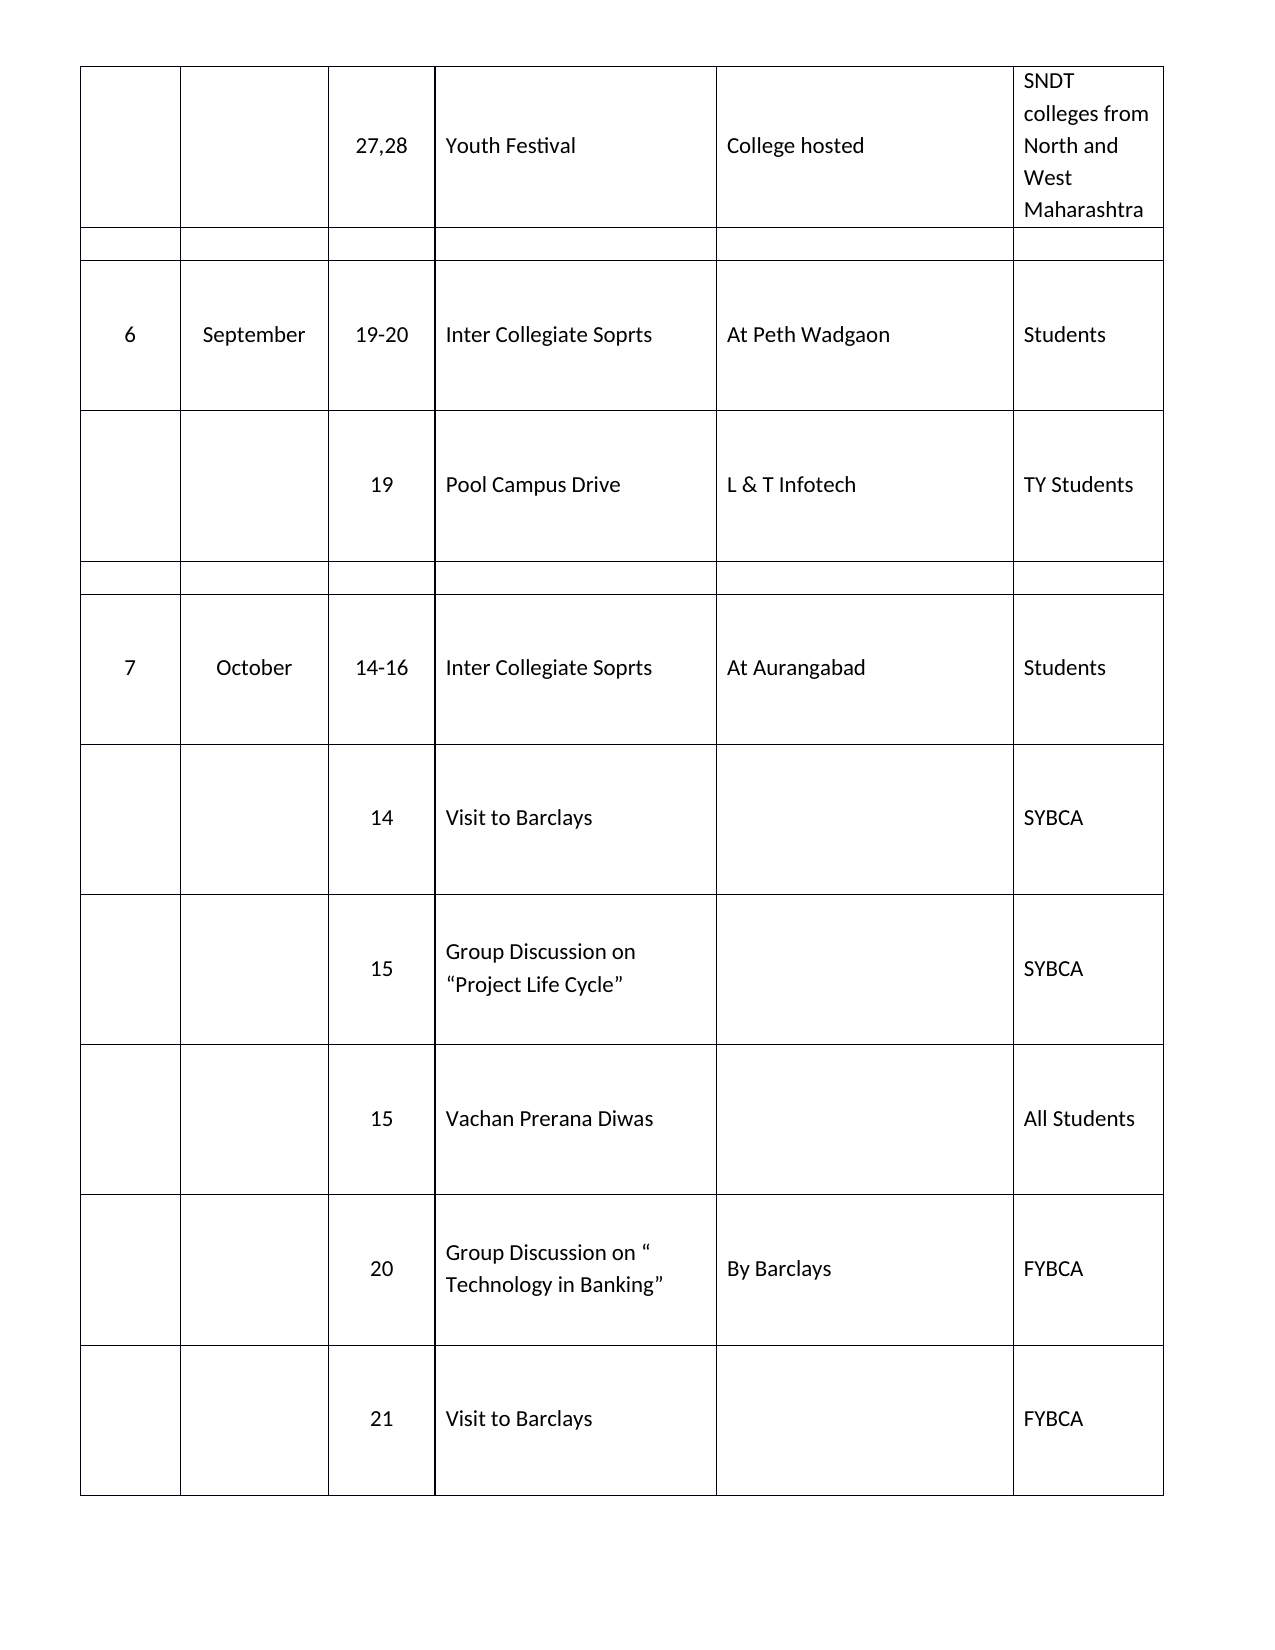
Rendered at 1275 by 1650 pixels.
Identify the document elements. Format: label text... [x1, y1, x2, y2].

table_cell All Students [1014, 1045, 1163, 1194]
table_cell [717, 745, 1013, 894]
table_cell 15 [329, 895, 434, 1044]
table_cell Group Discussion on “ Technology in Banking” [436, 1195, 716, 1344]
table_cell College hosted [717, 67, 1013, 227]
table_cell Inter Collegiate Soprts [436, 595, 716, 744]
table_cell [181, 67, 328, 227]
table_cell [181, 1346, 328, 1495]
table_cell 7 [81, 595, 180, 744]
table_cell SYBCA [1014, 745, 1163, 894]
table_cell SYBCA [1014, 895, 1163, 1044]
table_cell [717, 895, 1013, 1044]
table_cell [181, 745, 328, 894]
table_cell Students [1014, 595, 1163, 744]
table_cell 19 [329, 411, 434, 561]
table_cell At Aurangabad [717, 595, 1013, 744]
table_cell By Barclays [717, 1195, 1013, 1344]
table_cell 20 [329, 1195, 434, 1344]
table_cell 19-20 [329, 261, 434, 410]
table_cell 6 [81, 261, 180, 410]
table_cell Group Discussion on “Project Life Cycle” [436, 895, 716, 1044]
table_cell [436, 228, 716, 260]
table_cell [81, 1045, 180, 1194]
table_cell L & T Infotech [717, 411, 1013, 561]
table_cell [181, 1195, 328, 1344]
table_cell Inter Collegiate Soprts [436, 261, 716, 410]
table_cell TY Students [1014, 411, 1163, 561]
table_cell 27,28 [329, 67, 434, 227]
table_cell [717, 228, 1013, 260]
table_cell [436, 562, 716, 593]
table_cell [81, 745, 180, 894]
table_cell Youth Festival [436, 67, 716, 227]
table_cell [1014, 562, 1163, 593]
table_cell October [181, 595, 328, 744]
table_cell 21 [329, 1346, 434, 1495]
table_cell FYBCA [1014, 1346, 1163, 1495]
table_cell [81, 895, 180, 1044]
table_cell [717, 562, 1013, 593]
table_cell 14-16 [329, 595, 434, 744]
table_cell At Peth Wadgaon [717, 261, 1013, 410]
table_cell [181, 228, 328, 260]
table_cell FYBCA [1014, 1195, 1163, 1344]
table_cell [717, 1045, 1013, 1194]
table_cell [1014, 228, 1163, 260]
table_cell SNDT colleges from North and West Maharashtra [1014, 67, 1163, 227]
table_cell [717, 1346, 1013, 1495]
table_cell [81, 67, 180, 227]
table_cell Pool Campus Drive [436, 411, 716, 561]
table_cell [81, 228, 180, 260]
table_cell [81, 1346, 180, 1495]
table_cell [81, 411, 180, 561]
table_cell [329, 228, 434, 260]
table_cell Vachan Prerana Diwas [436, 1045, 716, 1194]
table_cell [81, 562, 180, 593]
table_cell [81, 1195, 180, 1344]
table_cell Visit to Barclays [436, 745, 716, 894]
table_cell Students [1014, 261, 1163, 410]
table_cell September [181, 261, 328, 410]
table_cell Visit to Barclays [436, 1346, 716, 1495]
table_cell [329, 562, 434, 593]
table_cell [181, 411, 328, 561]
table_cell [181, 895, 328, 1044]
table_cell [181, 1045, 328, 1194]
table_cell [181, 562, 328, 593]
table_cell 15 [329, 1045, 434, 1194]
table_cell 14 [329, 745, 434, 894]
